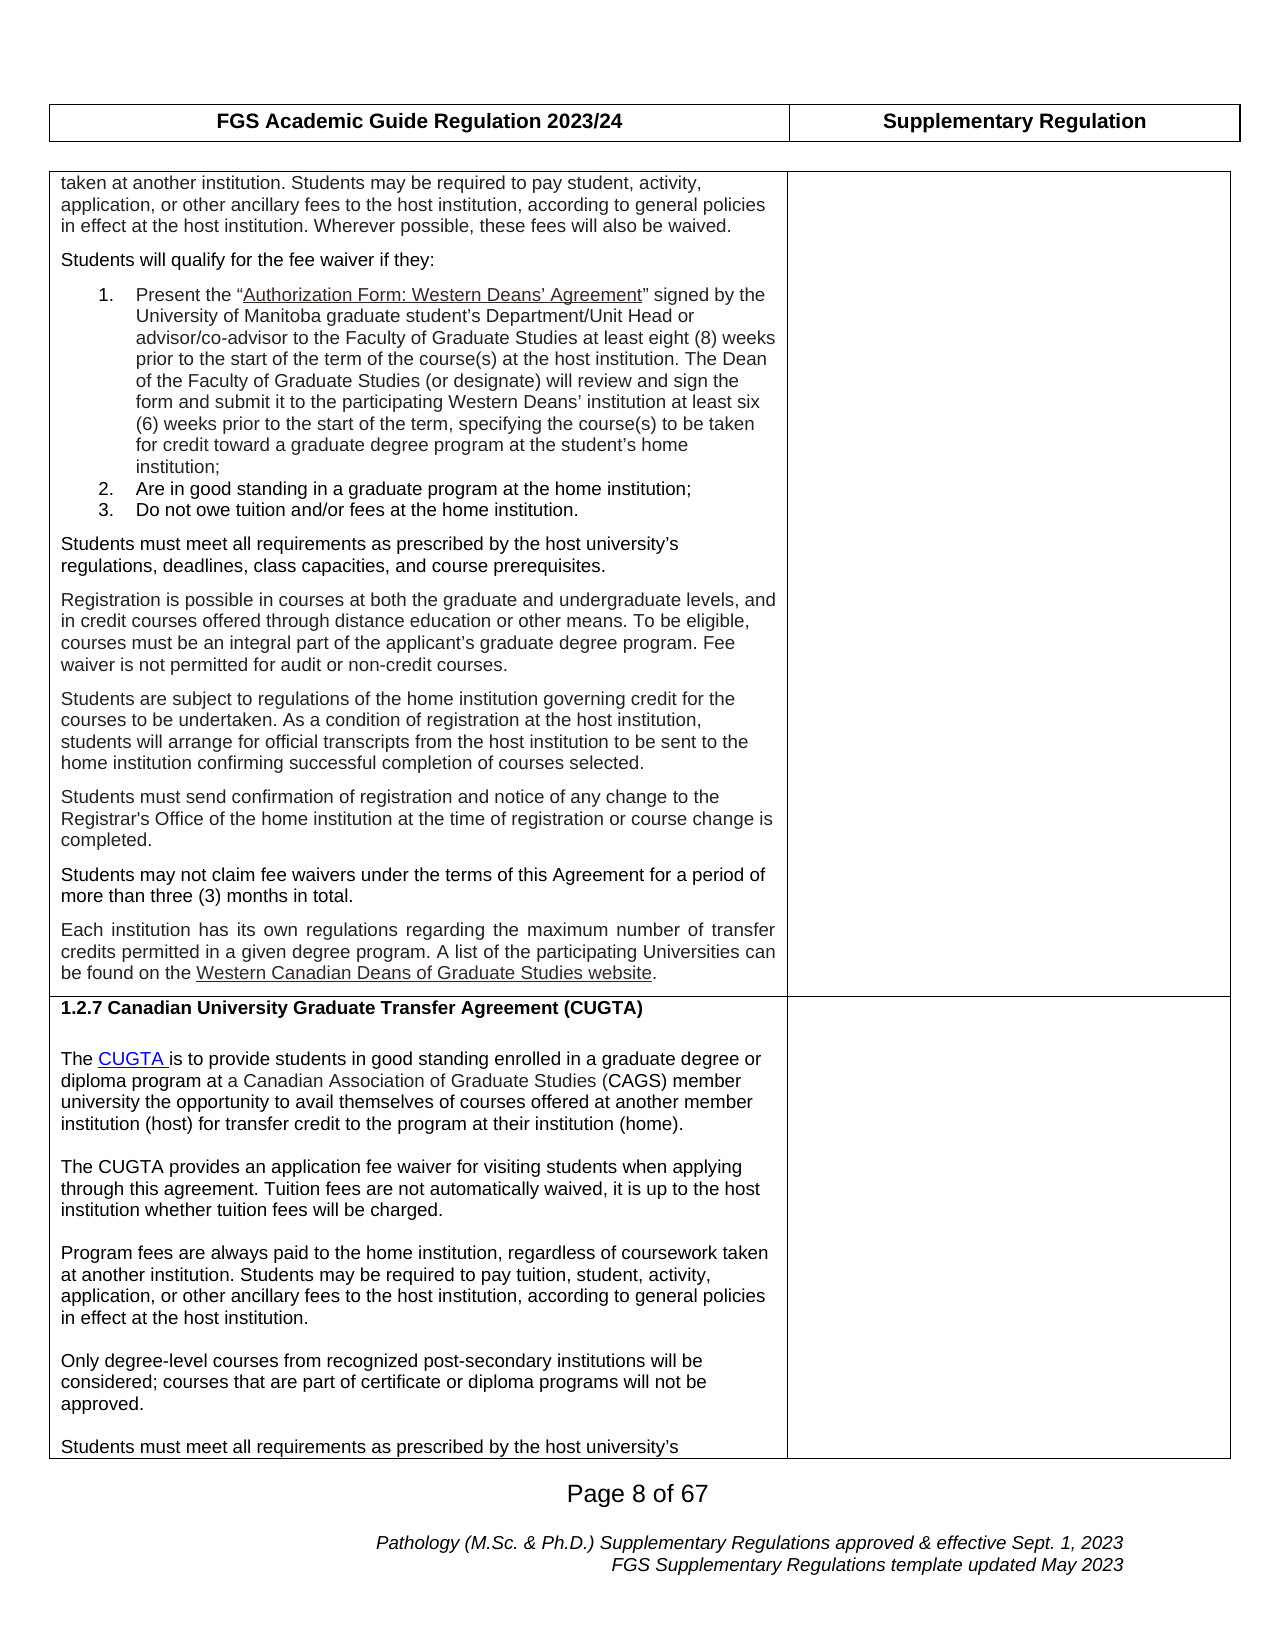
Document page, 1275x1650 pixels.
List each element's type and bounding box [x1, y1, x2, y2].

table_cell [788, 997, 1230, 1458]
table_cell [50, 997, 787, 1458]
table_cell [50, 172, 787, 996]
table_cell [788, 172, 1230, 996]
